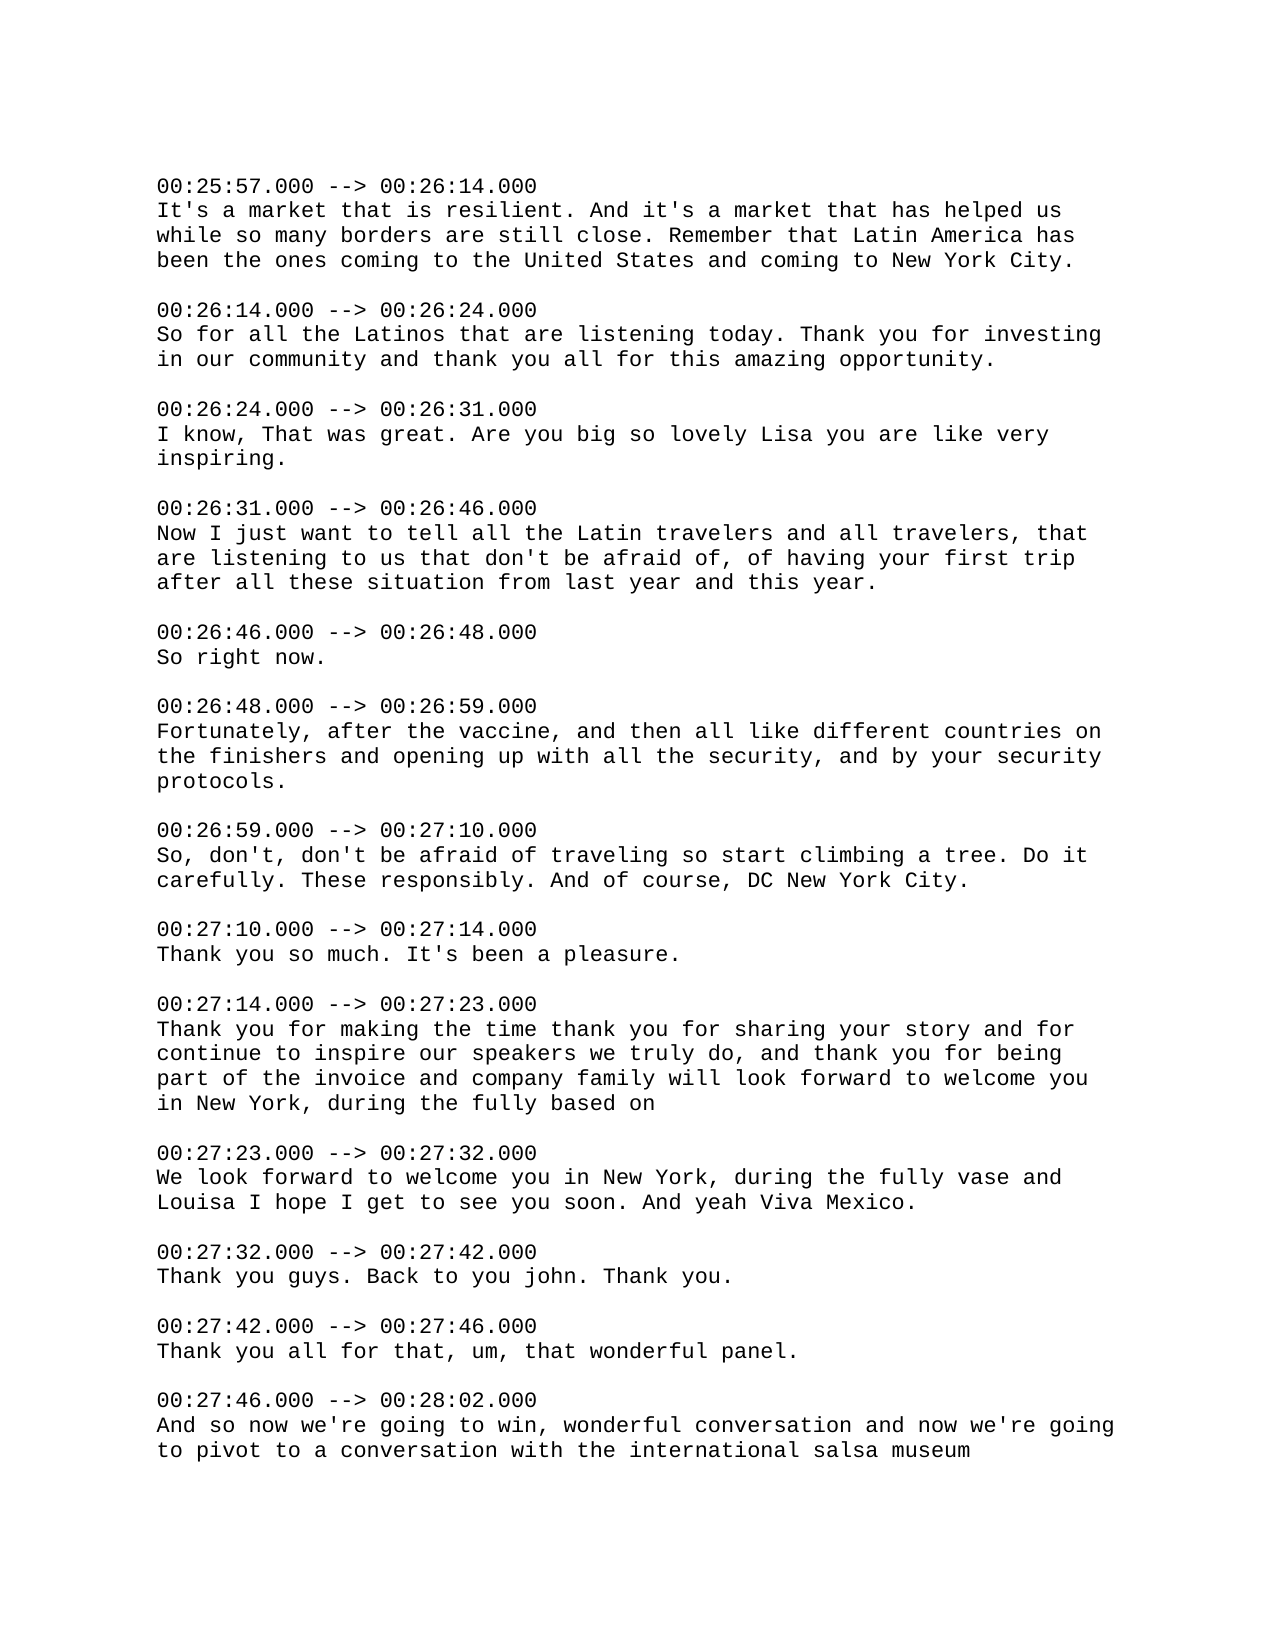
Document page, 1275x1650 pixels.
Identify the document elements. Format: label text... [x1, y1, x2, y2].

text Thank you so much. It's been a pleasure. [156, 943, 1118, 968]
text Now I just want to tell all the Latin travelers and all travelers, that are listening to us that don't be afraid of, of having your first trip after all these situation from last year and this year. [156, 522, 1118, 596]
text 00:27:23.000 --> 00:27:32.000 [156, 1142, 1118, 1166]
text Fortunately, after the vaccine, and then all like different countries on the finishers and opening up with all the security, and by your security protocols. [156, 720, 1118, 794]
text 00:26:59.000 --> 00:27:10.000 [156, 819, 1118, 844]
text 00:26:46.000 --> 00:26:48.000 [156, 621, 1118, 646]
text So for all the Latinos that are listening today. Thank you for investing in our community and thank you all for this amazing opportunity. [156, 323, 1118, 373]
text It's a market that is resilient. And it's a market that has helped us while so many borders are still close. Remember that Latin America has been the ones coming to the United States and coming to New York City. [156, 199, 1118, 274]
text 00:27:14.000 --> 00:27:23.000 [156, 993, 1118, 1018]
text 00:27:10.000 --> 00:27:14.000 [156, 918, 1118, 943]
text 00:26:48.000 --> 00:26:59.000 [156, 695, 1118, 720]
text 00:27:46.000 --> 00:28:02.000 [156, 1389, 1118, 1414]
text Thank you for making the time thank you for sharing your story and for continue to inspire our speakers we truly do, and thank you for being part of the invoice and company family will look forward to welcome you in New York, during the fully based on [156, 1018, 1118, 1117]
text 00:27:42.000 --> 00:27:46.000 [156, 1315, 1118, 1340]
text We look forward to welcome you in New York, during the fully vase and Louisa I hope I get to see you soon. And yeah Viva Mexico. [156, 1166, 1118, 1216]
text 00:26:31.000 --> 00:26:46.000 [156, 497, 1118, 522]
text 00:26:14.000 --> 00:26:24.000 [156, 299, 1118, 323]
text I know, That was great. Are you big so lovely Lisa you are like very inspiring. [156, 423, 1118, 472]
text 00:27:32.000 --> 00:27:42.000 [156, 1241, 1118, 1266]
text Thank you guys. Back to you john. Thank you. [156, 1266, 1118, 1290]
text 00:25:57.000 --> 00:26:14.000 [156, 175, 1118, 199]
text 00:26:24.000 --> 00:26:31.000 [156, 398, 1118, 423]
text Thank you all for that, um, that wonderful panel. [156, 1340, 1118, 1365]
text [156, 1414, 1118, 1464]
text So right now. [156, 646, 1118, 671]
text So, don't, don't be afraid of traveling so start climbing a tree. Do it carefully. These responsibly. And of course, DC New York City. [156, 844, 1118, 894]
